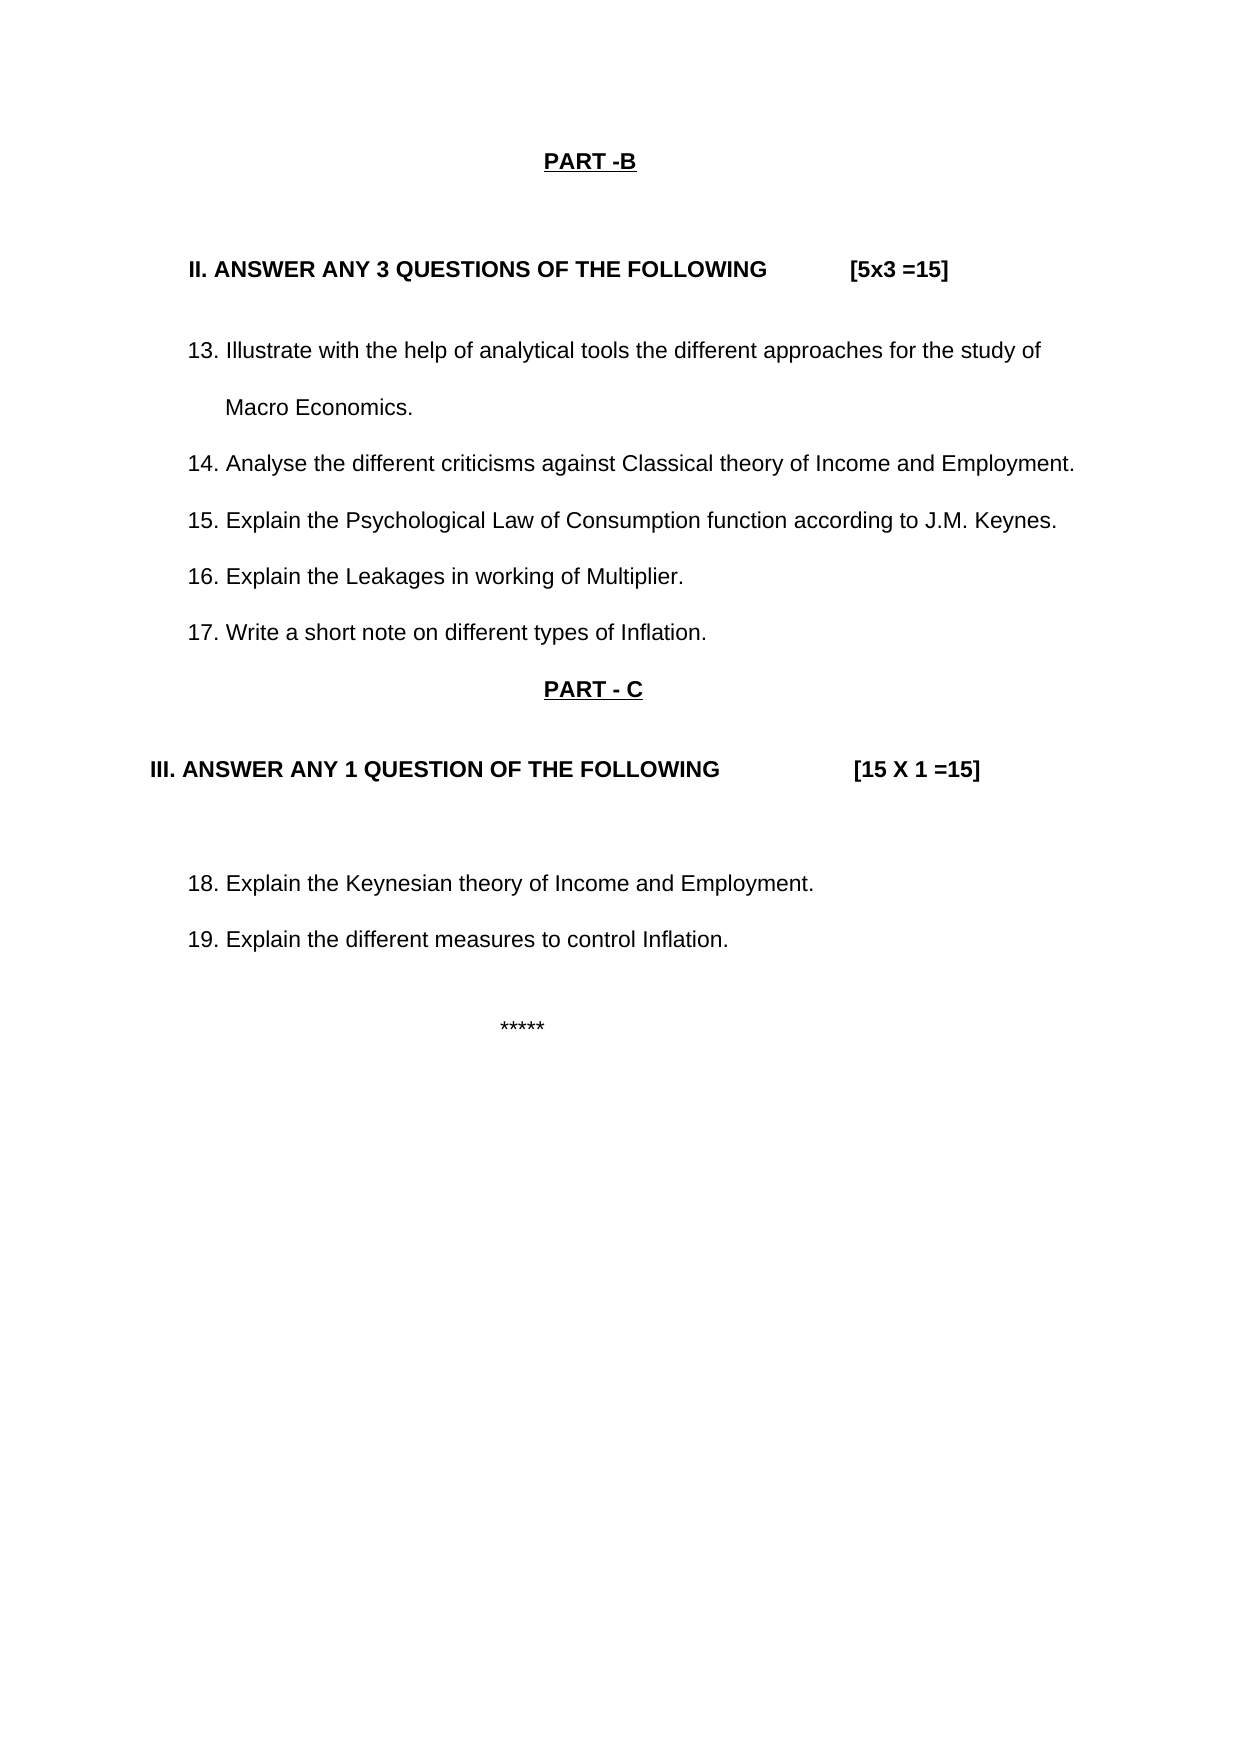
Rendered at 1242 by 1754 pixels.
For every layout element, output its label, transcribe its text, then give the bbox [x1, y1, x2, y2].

text 18. Explain the Keynesian theory of Income and Employment. [187, 870, 1104, 896]
text ***** [495, 1016, 549, 1042]
text 16. Explain the Leakages in working of Multiplier. [187, 563, 1104, 589]
text Macro Economics. [225, 394, 1104, 420]
text III. ANSWER ANY 1 QUESTION OF THE FOLLOWING [15 X 1 =15] [150, 756, 1104, 782]
text PART - C [540, 676, 647, 702]
text 17. Write a short note on different types of Inflation. [187, 619, 1104, 646]
text II. ANSWER ANY 3 QUESTIONS OF THE FOLLOWING [5x3 =15] [188, 256, 1104, 283]
text 13. Illustrate with the help of analytical tools the different approaches for the study of [187, 337, 1104, 363]
text 15. Explain the Psychological Law of Consumption function according to J.M. Keynes. [187, 507, 1104, 533]
text 19. Explain the different measures to control Inflation. [187, 926, 1104, 953]
text PART -B [540, 148, 640, 175]
text 14. Analyse the different criticisms against Classical theory of Income and Employment. [187, 450, 1104, 476]
